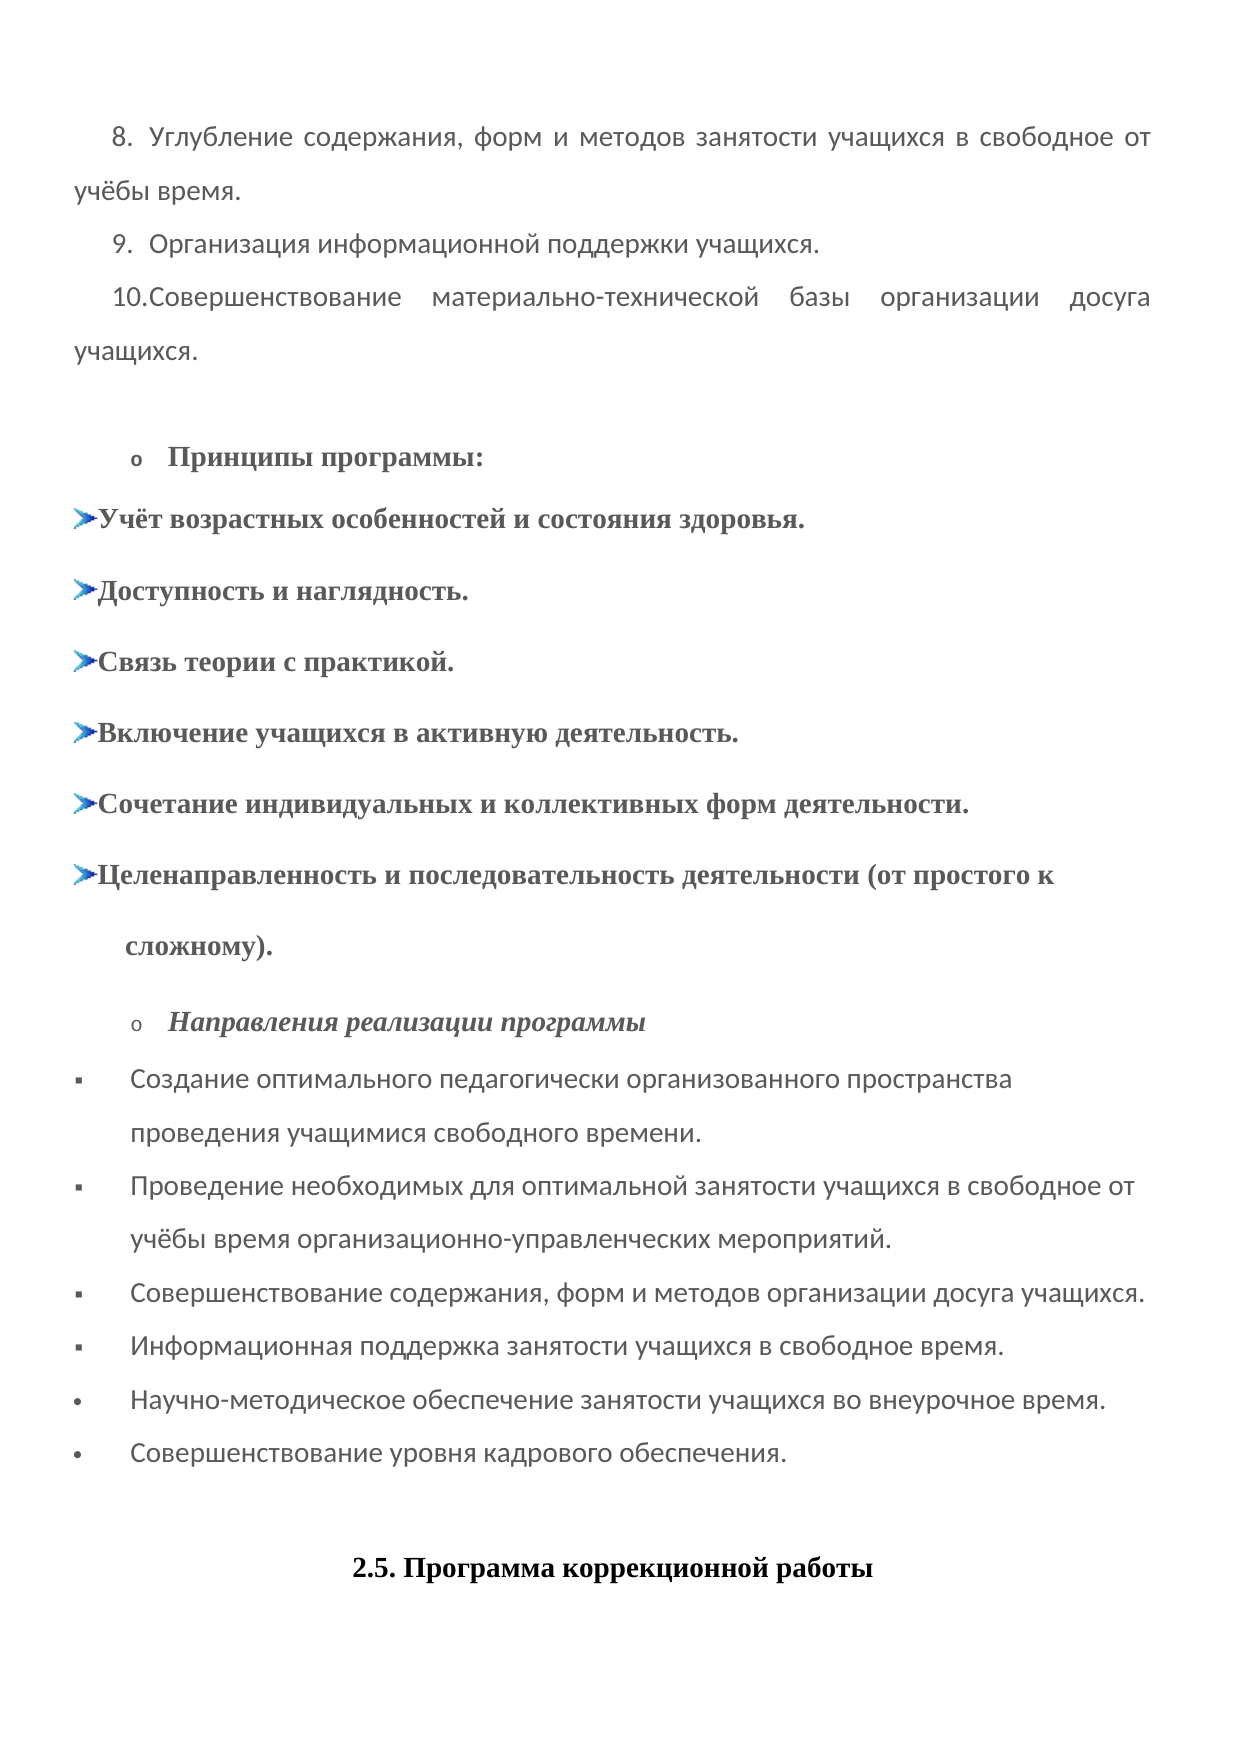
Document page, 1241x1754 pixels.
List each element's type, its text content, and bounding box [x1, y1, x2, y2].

list Создание оптимального педагогически организованного пространства проведения учащимися свободного времени. [74, 1060, 1152, 1149]
list Информационная поддержка занятости учащихся в свободное время. [74, 1327, 1152, 1363]
list Принципы программы: [130, 439, 1152, 472]
text Доступность и наглядность. [74, 573, 1152, 606]
picture [73, 579, 98, 600]
list Организация информационной поддержки учащихся. [111, 225, 1152, 261]
text Учёт возрастных особенностей и состояния здоровья. [74, 502, 1152, 535]
text сложному). [74, 928, 1152, 962]
picture [73, 722, 98, 743]
text Целенаправленность и последовательность деятельности (от простого к [74, 857, 1152, 891]
picture [73, 864, 98, 885]
text Сочетание индивидуальных и коллективных форм деятельности. [74, 786, 1152, 820]
picture [73, 650, 98, 672]
subtitle Направления реализации программы [130, 1004, 1152, 1037]
list Научно-методическое обеспечение занятости учащихся во внеурочное время. [74, 1381, 1152, 1417]
text 2.5. Программа коррекционной работы [74, 1551, 1152, 1584]
picture [73, 793, 98, 814]
list Совершенствование материально-технической базы организации досуга учащихся. [74, 278, 1152, 367]
list Углубление содержания, форм и методов занятости учащихся в свободное от учёбы время. [74, 118, 1152, 207]
list Совершенствование уровня кадрового обеспечения. [74, 1434, 1152, 1470]
text Связь теории с практикой. [74, 644, 1152, 677]
list Совершенствование содержания, форм и методов организации досуга учащихся. [74, 1274, 1152, 1310]
picture [73, 508, 98, 529]
text Включение учащихся в активную деятельность. [74, 715, 1152, 748]
list Проведение необходимых для оптимальной занятости учащихся в свободное от учёбы время организационно-управленческих мероприятий. [74, 1167, 1152, 1256]
